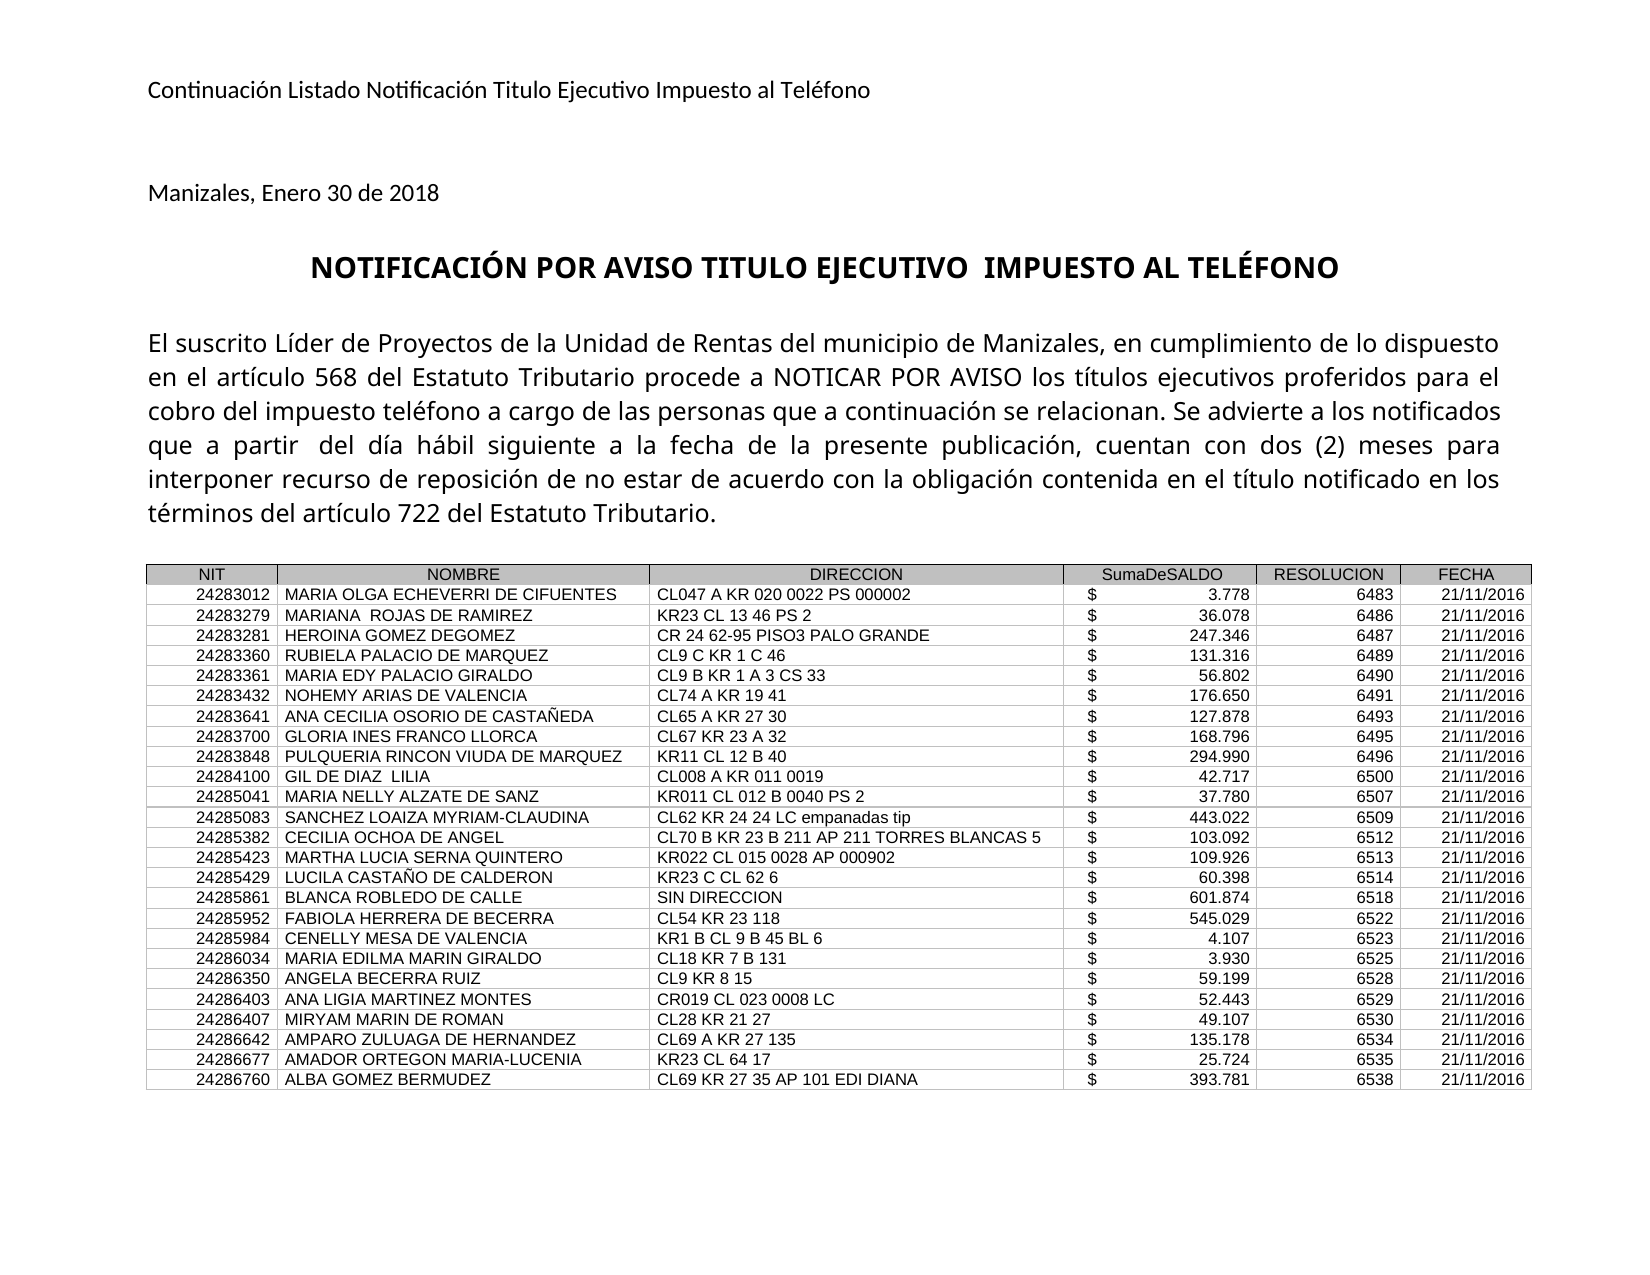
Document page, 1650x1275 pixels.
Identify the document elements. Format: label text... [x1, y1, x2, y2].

table_cell 6493 [1257, 706, 1400, 726]
table_cell 6500 [1257, 767, 1400, 786]
table_cell KR23 CL 64 17 [650, 1050, 1063, 1069]
table_header NOMBRE [278, 565, 649, 584]
table_cell CL67 KR 23 A 32 [650, 727, 1063, 746]
table_cell 6528 [1257, 969, 1400, 988]
table_cell HEROINA GOMEZ DEGOMEZ [278, 626, 649, 645]
table_cell GIL DE DIAZ LILIA [278, 767, 649, 786]
table_cell CL69 A KR 27 135 [650, 1030, 1063, 1049]
table_cell $ 42.717 [1064, 767, 1256, 786]
table_cell $ 3.930 [1064, 949, 1256, 968]
table_cell 6509 [1257, 808, 1400, 827]
table_cell 6514 [1257, 868, 1400, 887]
table_cell 21/11/2016 [1401, 1030, 1531, 1049]
table_cell LUCILA CASTAÑO DE CALDERON [278, 868, 649, 887]
table_cell 21/11/2016 [1401, 828, 1531, 847]
table_cell 6534 [1257, 1030, 1400, 1049]
table_cell 24285083 [147, 808, 277, 827]
table_cell $ 103.092 [1064, 828, 1256, 847]
table_cell CR 24 62-95 PISO3 PALO GRANDE [650, 626, 1063, 645]
table_cell AMADOR ORTEGON MARIA-LUCENIA [278, 1050, 649, 1069]
table_header RESOLUCION [1257, 565, 1400, 584]
table_cell 6518 [1257, 888, 1400, 907]
table_cell NOHEMY ARIAS DE VALENCIA [278, 686, 649, 705]
table_cell 21/11/2016 [1401, 868, 1531, 887]
table_cell $ 109.926 [1064, 848, 1256, 867]
table_header SumaDeSALDO [1064, 565, 1256, 584]
table_cell 21/11/2016 [1401, 767, 1531, 786]
table_cell MARIA EDY PALACIO GIRALDO [278, 666, 649, 685]
table_cell CL70 B KR 23 B 211 AP 211 TORRES BLANCAS 5 [650, 828, 1063, 847]
table_cell MARIANA ROJAS DE RAMIREZ [278, 605, 649, 624]
table_cell 6522 [1257, 909, 1400, 928]
table_cell CL65 A KR 27 30 [650, 706, 1063, 726]
table_cell $ 168.796 [1064, 727, 1256, 746]
table_cell 24285041 [147, 787, 277, 806]
text Manizales, Enero 30 de 2018 [148, 177, 1502, 208]
table_cell 24286403 [147, 989, 277, 1008]
table_cell ANA CECILIA OSORIO DE CASTAÑEDA [278, 706, 649, 726]
table_cell 6489 [1257, 646, 1400, 665]
table_cell $ 60.398 [1064, 868, 1256, 887]
table_cell CL54 KR 23 118 [650, 909, 1063, 928]
table_cell 24286760 [147, 1070, 277, 1089]
table_cell KR11 CL 12 B 40 [650, 747, 1063, 766]
table_cell 24285861 [147, 888, 277, 907]
table_cell 6495 [1257, 727, 1400, 746]
table_cell RUBIELA PALACIO DE MARQUEZ [278, 646, 649, 665]
table_cell 24284100 [147, 767, 277, 786]
table_cell MIRYAM MARIN DE ROMAN [278, 1010, 649, 1029]
table_cell ALBA GOMEZ BERMUDEZ [278, 1070, 649, 1089]
table_cell KR011 CL 012 B 0040 PS 2 [650, 787, 1063, 806]
table_cell CECILIA OCHOA DE ANGEL [278, 828, 649, 847]
table_cell SIN DIRECCION [650, 888, 1063, 907]
table_cell 24286350 [147, 969, 277, 988]
table_cell CL008 A KR 011 0019 [650, 767, 1063, 786]
table_cell 24283641 [147, 706, 277, 726]
table_cell CL69 KR 27 35 AP 101 EDI DIANA [650, 1070, 1063, 1089]
table_cell $ 443.022 [1064, 808, 1256, 827]
table_cell 6530 [1257, 1010, 1400, 1029]
table_cell $ 37.780 [1064, 787, 1256, 806]
table_cell AMPARO ZULUAGA DE HERNANDEZ [278, 1030, 649, 1049]
table_cell 6490 [1257, 666, 1400, 685]
table_cell $ 127.878 [1064, 706, 1256, 726]
table_cell 24285984 [147, 929, 277, 948]
table_cell 6491 [1257, 686, 1400, 705]
table_cell 21/11/2016 [1401, 848, 1531, 867]
table_cell KR1 B CL 9 B 45 BL 6 [650, 929, 1063, 948]
table_cell 6487 [1257, 626, 1400, 645]
table_cell CL9 C KR 1 C 46 [650, 646, 1063, 665]
table_cell $ 545.029 [1064, 909, 1256, 928]
table_cell KR23 CL 13 46 PS 2 [650, 605, 1063, 624]
table_cell 24286677 [147, 1050, 277, 1069]
table_header FECHA [1401, 565, 1531, 584]
table_cell 21/11/2016 [1401, 1070, 1531, 1089]
table_cell KR022 CL 015 0028 AP 000902 [650, 848, 1063, 867]
table_cell GLORIA INES FRANCO LLORCA [278, 727, 649, 746]
table_cell CL18 KR 7 B 131 [650, 949, 1063, 968]
table_cell $ 56.802 [1064, 666, 1256, 685]
table_cell 21/11/2016 [1401, 787, 1531, 806]
table_cell 21/11/2016 [1401, 929, 1531, 948]
table_cell 24283361 [147, 666, 277, 685]
table_cell $ 49.107 [1064, 1010, 1256, 1029]
table_cell 21/11/2016 [1401, 666, 1531, 685]
table_cell 21/11/2016 [1401, 686, 1531, 705]
table_cell 6535 [1257, 1050, 1400, 1069]
table_cell 21/11/2016 [1401, 808, 1531, 827]
table_cell 24286034 [147, 949, 277, 968]
table_cell 6512 [1257, 828, 1400, 847]
table_cell 21/11/2016 [1401, 747, 1531, 766]
table_cell CENELLY MESA DE VALENCIA [278, 929, 649, 948]
table_cell 24283281 [147, 626, 277, 645]
table_cell $ 3.778 [1064, 585, 1256, 604]
table_cell 24285423 [147, 848, 277, 867]
table_cell MARIA EDILMA MARIN GIRALDO [278, 949, 649, 968]
table_cell 24285429 [147, 868, 277, 887]
table_cell MARIA OLGA ECHEVERRI DE CIFUENTES [278, 585, 649, 604]
table_cell 24283012 [147, 585, 277, 604]
table_cell $ 36.078 [1064, 605, 1256, 624]
table_cell 6525 [1257, 949, 1400, 968]
table_cell CL28 KR 21 27 [650, 1010, 1063, 1029]
table_cell 24283848 [147, 747, 277, 766]
table_cell $ 135.178 [1064, 1030, 1256, 1049]
table_cell 21/11/2016 [1401, 1050, 1531, 1069]
table_cell 6486 [1257, 605, 1400, 624]
table_cell 21/11/2016 [1401, 646, 1531, 665]
table_cell 24283700 [147, 727, 277, 746]
table_cell 21/11/2016 [1401, 888, 1531, 907]
table_cell $ 4.107 [1064, 929, 1256, 948]
table_cell 21/11/2016 [1401, 706, 1531, 726]
table_header DIRECCION [650, 565, 1063, 584]
table_cell SANCHEZ LOAIZA MYRIAM-CLAUDINA [278, 808, 649, 827]
table_cell MARIA NELLY ALZATE DE SANZ [278, 787, 649, 806]
table_cell 21/11/2016 [1401, 585, 1531, 604]
table_cell $ 131.316 [1064, 646, 1256, 665]
table_cell $ 59.199 [1064, 969, 1256, 988]
table_cell 21/11/2016 [1401, 605, 1531, 624]
table_cell KR23 C CL 62 6 [650, 868, 1063, 887]
table_cell $ 247.346 [1064, 626, 1256, 645]
table_cell 21/11/2016 [1401, 989, 1531, 1008]
table_cell CL047 A KR 020 0022 PS 000002 [650, 585, 1063, 604]
table_cell 21/11/2016 [1401, 626, 1531, 645]
table_cell BLANCA ROBLEDO DE CALLE [278, 888, 649, 907]
table_cell CL9 B KR 1 A 3 CS 33 [650, 666, 1063, 685]
table_cell $ 176.650 [1064, 686, 1256, 705]
table_cell $ 52.443 [1064, 989, 1256, 1008]
table_cell MARTHA LUCIA SERNA QUINTERO [278, 848, 649, 867]
table_cell $ 25.724 [1064, 1050, 1256, 1069]
table_cell FABIOLA HERRERA DE BECERRA [278, 909, 649, 928]
table_cell 24283360 [147, 646, 277, 665]
table_cell 6513 [1257, 848, 1400, 867]
table_cell $ 393.781 [1064, 1070, 1256, 1089]
table_cell ANA LIGIA MARTINEZ MONTES [278, 989, 649, 1008]
table_cell 6496 [1257, 747, 1400, 766]
table_cell 21/11/2016 [1401, 1010, 1531, 1029]
table_cell CR019 CL 023 0008 LC [650, 989, 1063, 1008]
table_cell 21/11/2016 [1401, 727, 1531, 746]
table_cell CL9 KR 8 15 [650, 969, 1063, 988]
table_header NIT [147, 565, 277, 584]
text NOTIFICACIÓN POR AVISO TITULO EJECUTIVO IMPUESTO AL TELÉFONO [148, 247, 1502, 287]
table_cell PULQUERIA RINCON VIUDA DE MARQUEZ [278, 747, 649, 766]
table_cell 24285382 [147, 828, 277, 847]
table_cell 6507 [1257, 787, 1400, 806]
table_cell 21/11/2016 [1401, 909, 1531, 928]
table_cell ANGELA BECERRA RUIZ [278, 969, 649, 988]
table_cell $ 294.990 [1064, 747, 1256, 766]
table_cell 24283432 [147, 686, 277, 705]
table_cell 21/11/2016 [1401, 969, 1531, 988]
table_cell 6538 [1257, 1070, 1400, 1089]
text El suscrito Líder de Proyectos de la Unidad de Rentas del municipio de Manizales, en cumplimiento de lo dispuesto en el artículo 568 del Estatuto Tributario procede a NOTICAR POR AVISO los títulos ejecutivos proferidos para el cobro del impuesto teléfono a cargo de las personas que a continuación se relacionan. Se advierte a los notificados que a partir del día hábil siguiente a la fecha de la presente publicación, cuentan con dos (2) meses para interponer recurso de reposición de no estar de acuerdo con la obligación contenida en el título notificado en los términos del artículo 722 del Estatuto Tributario. [148, 325, 1502, 530]
table_cell CL62 KR 24 24 LC empanadas tip [650, 808, 1063, 827]
table_cell 24283279 [147, 605, 277, 624]
table_cell 21/11/2016 [1401, 949, 1531, 968]
table_cell 6529 [1257, 989, 1400, 1008]
table_cell 24286642 [147, 1030, 277, 1049]
table_cell $ 601.874 [1064, 888, 1256, 907]
table_cell 6483 [1257, 585, 1400, 604]
table_cell CL74 A KR 19 41 [650, 686, 1063, 705]
table_cell 24285952 [147, 909, 277, 928]
table_cell 6523 [1257, 929, 1400, 948]
table_cell 24286407 [147, 1010, 277, 1029]
